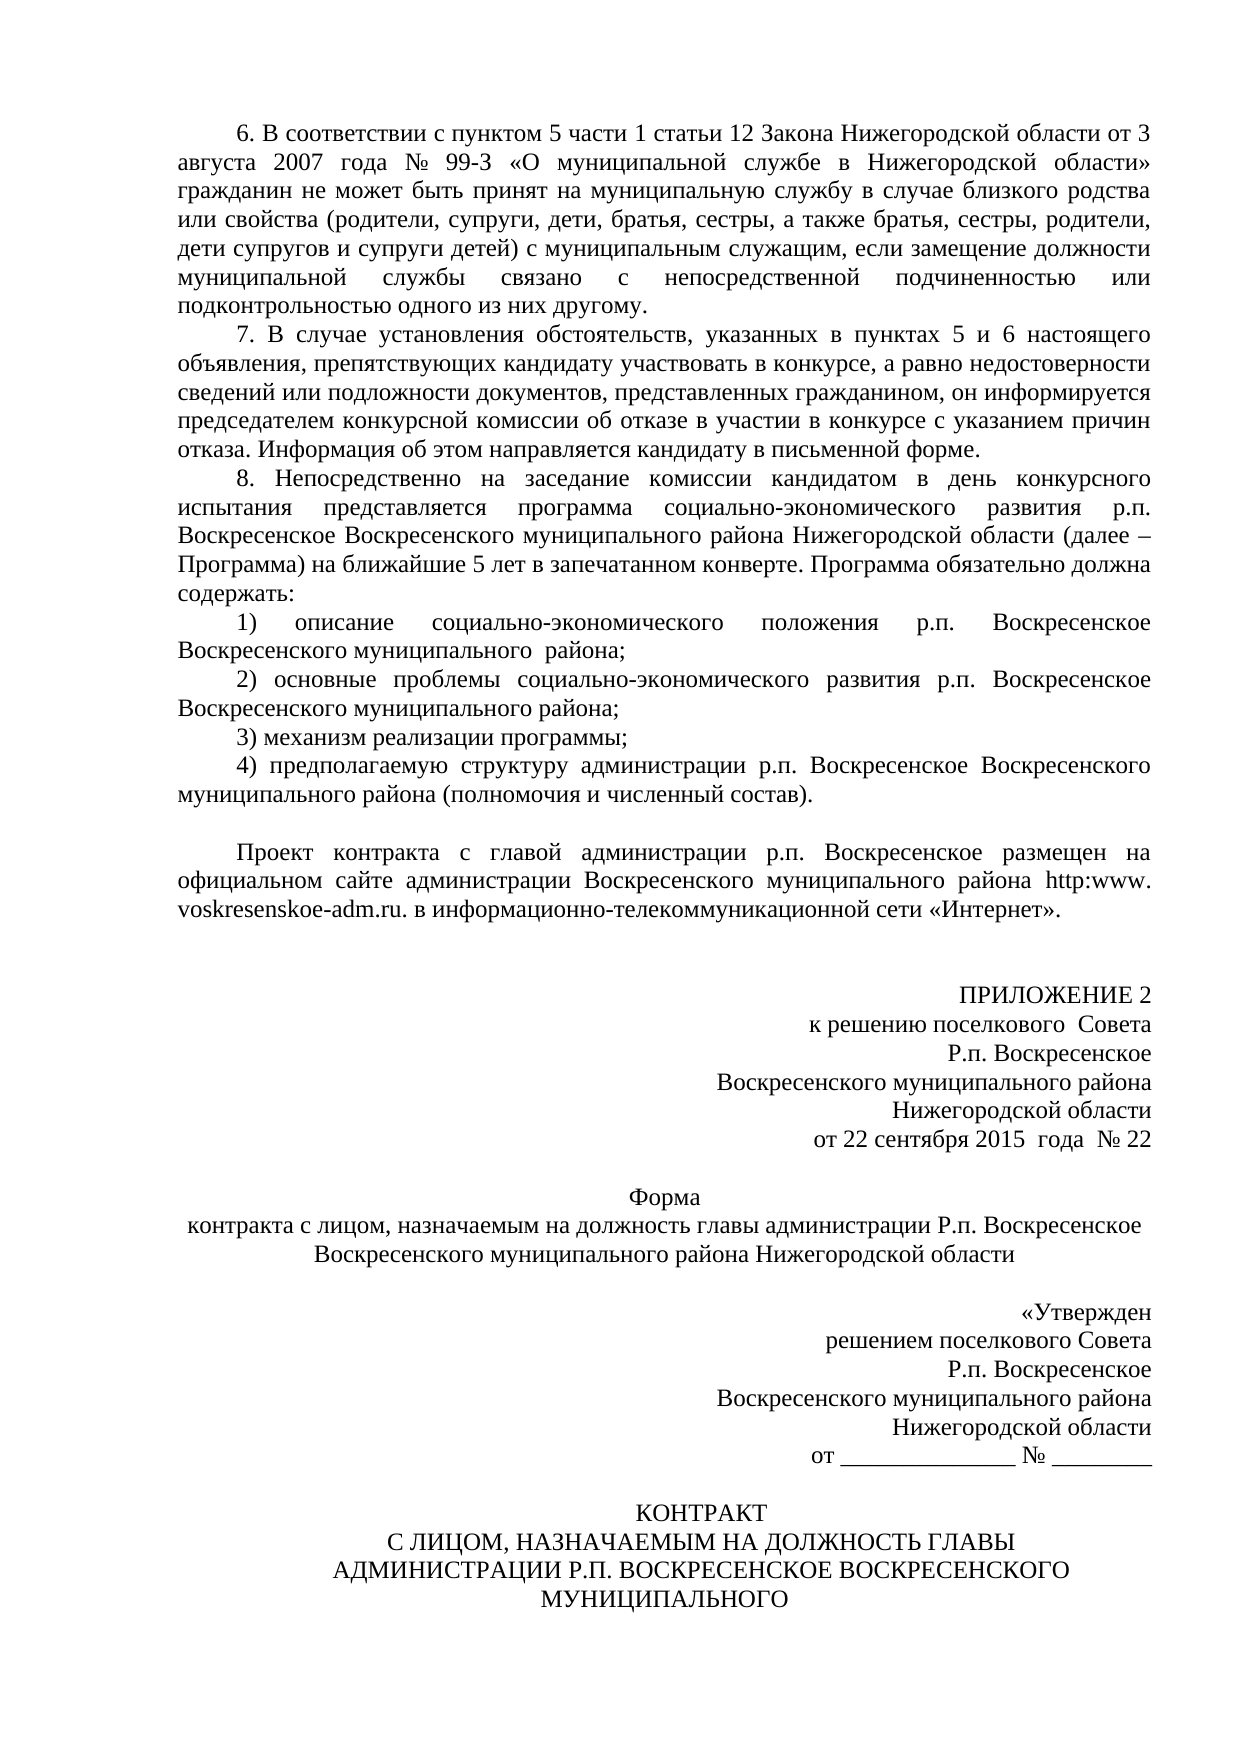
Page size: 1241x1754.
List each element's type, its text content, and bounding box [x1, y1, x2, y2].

text Воскресенского муниципального района [177, 1383, 1152, 1412]
text решением поселкового Совета [177, 1326, 1152, 1354]
text к решению поселкового Совета [177, 1009, 1152, 1038]
text Нижегородской области [177, 1096, 1152, 1124]
text Нижегородской области [177, 1412, 1152, 1441]
text 8. Непосредственно на заседание комиссии кандидатом в день конкурсного испытания представляется программа социально-экономического развития р.п. Воскресенское Воскресенского муниципального района Нижегородской области (далее – Программа) на ближайшие 5 лет в запечатанном конверте. Программа обязательно должна содержать: [177, 463, 1152, 607]
text АДМИНИСТРАЦИИ Р.П. ВОСКРЕСЕНСКОЕ ВОСКРЕСЕНСКОГО МУНИЦИПАЛЬНОГО [177, 1556, 1152, 1613]
text 4) предполагаемую структуру администрации р.п. Воскресенское Воскресенского муниципального района (полномочия и численный состав). [177, 751, 1152, 808]
text Проект контракта с главой администрации р.п. Воскресенское размещен на официальном сайте администрации Воскресенского муниципального района http:www. voskresenskoe-adm.ru. в информационно-телекоммуникационной сети «Интернет». [177, 837, 1152, 923]
text 7. В случае установления обстоятельств, указанных в пунктах 5 и 6 настоящего объявления, препятствующих кандидату участвовать в конкурсе, а равно недостоверности сведений или подложности документов, представленных гражданином, он информируется председателем конкурсной комиссии об отказе в участии в конкурсе с указанием причин отказа. Информация об этом направляется кандидату в письменной форме. [177, 319, 1152, 463]
text Р.п. Воскресенское [177, 1038, 1152, 1067]
text от 22 сентября 2015 года № 22 [177, 1124, 1152, 1153]
text Форма [177, 1182, 1152, 1211]
text 6. В соответствии с пунктом 5 части 1 статьи 12 Закона Нижегородской области от 3 августа 2007 года № 99-З «О муниципальной службе в Нижегородской области» гражданин не может быть принят на муниципальную службу в случае близкого родства или свойства (родители, супруги, дети, братья, сестры, а также братья, сестры, родители, дети супругов и супруги детей) с муниципальным служащим, если замещение должности муниципальной службы связано с непосредственной подчиненностью или подконтрольностью одного из них другому. [177, 118, 1152, 319]
text С ЛИЦОМ, НАЗНАЧАЕМЫМ НА ДОЛЖНОСТЬ ГЛАВЫ [177, 1527, 1152, 1556]
text контракта с лицом, назначаемым на должность главы администрации Р.п. Воскресенское Воскресенского муниципального района Нижегородской области [177, 1211, 1152, 1268]
text КОНТРАКТ [177, 1498, 1152, 1527]
text 2) основные проблемы социально-экономического развития р.п. Воскресенское Воскресенского муниципального района; [177, 664, 1152, 722]
text «Утвержден [177, 1297, 1152, 1326]
text ПРИЛОЖЕНИЕ 2 [177, 981, 1152, 1009]
text 3) механизм реализации программы; [177, 722, 1152, 751]
text Р.п. Воскресенское [177, 1354, 1152, 1383]
text 1) описание социально-экономического положения р.п. Воскресенское Воскресенского муниципального района; [177, 607, 1152, 664]
text от ______________ № ________ [177, 1441, 1152, 1469]
text Воскресенского муниципального района [177, 1067, 1152, 1096]
